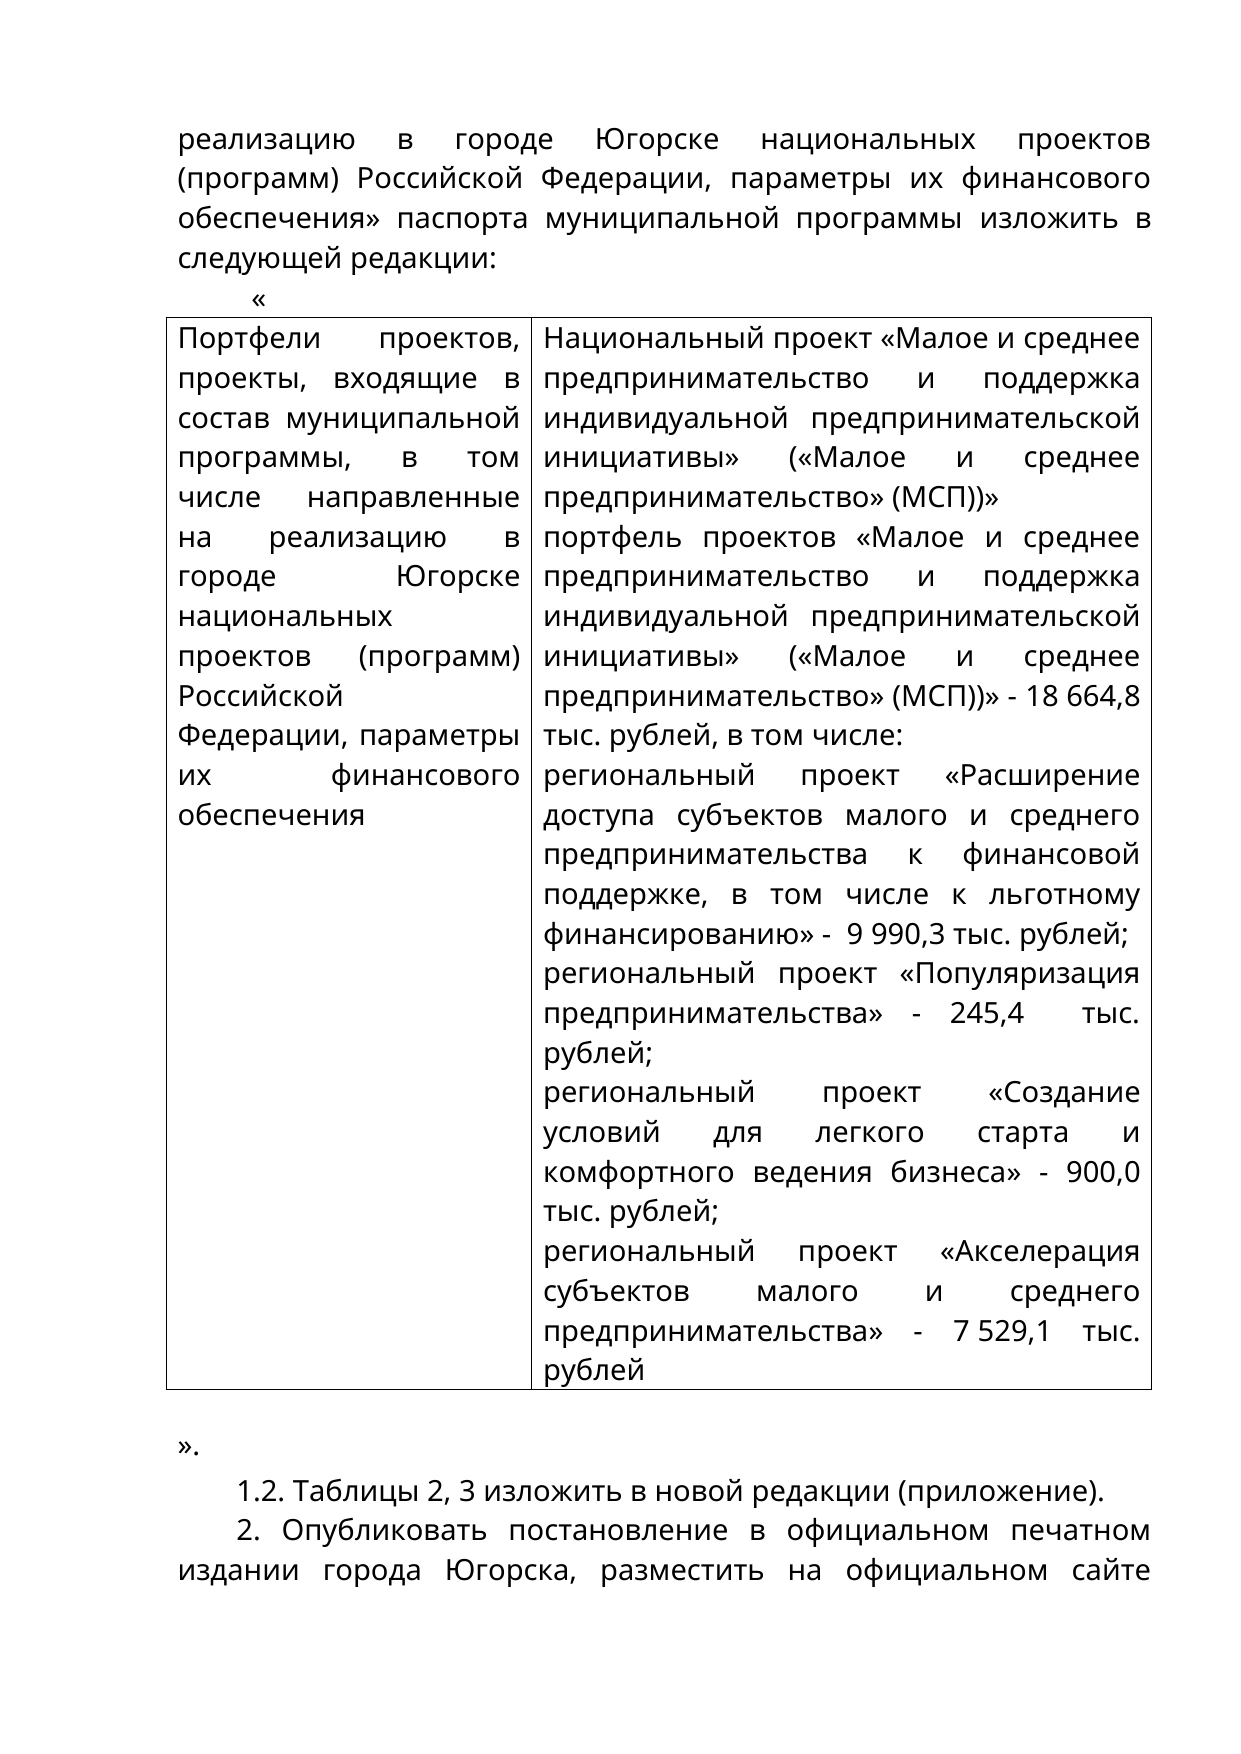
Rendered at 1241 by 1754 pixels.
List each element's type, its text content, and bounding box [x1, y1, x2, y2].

text « [177, 277, 1152, 317]
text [177, 1509, 1152, 1589]
text 1.2. Таблицы 2, 3 изложить в новой редакции (приложение). [177, 1470, 1152, 1509]
table_header Портфели проектов, проекты, входящие в состав муниципальной программы, в том числе направленные на реализацию в городе Югорске национальных проектов (программ) Российской Федерации, параметры их финансового обеспечения [167, 318, 531, 1389]
text ». [177, 1390, 1152, 1464]
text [177, 118, 1152, 277]
table_header Национальный проект «Малое и среднее предпринимательство и поддержка индивидуальной предпринимательской инициативы» («Малое и среднее предпринимательство» (МСП))» портфель проектов «Малое и среднее предпринимательство и поддержка индивидуальной предпринимательской инициативы» («Малое и среднее предпринимательство» (МСП))» - 18 664,8 тыс. рублей, в том числе: региональный проект «Расширение доступа субъектов малого и среднего предпринимательства к финансовой поддержке, в том числе к льготному финансированию» - 9 990,3 тыс. рублей; региональный проект «Популяризация предпринимательства» - 245,4 тыс. рублей; региональный проект «Создание условий для легкого старта и комфортного ведения бизнеса» - 900,0 тыс. рублей; региональный проект «Акселерация субъектов малого и среднего предпринимательства» - 7 529,1 тыс. рублей [532, 318, 1151, 1389]
